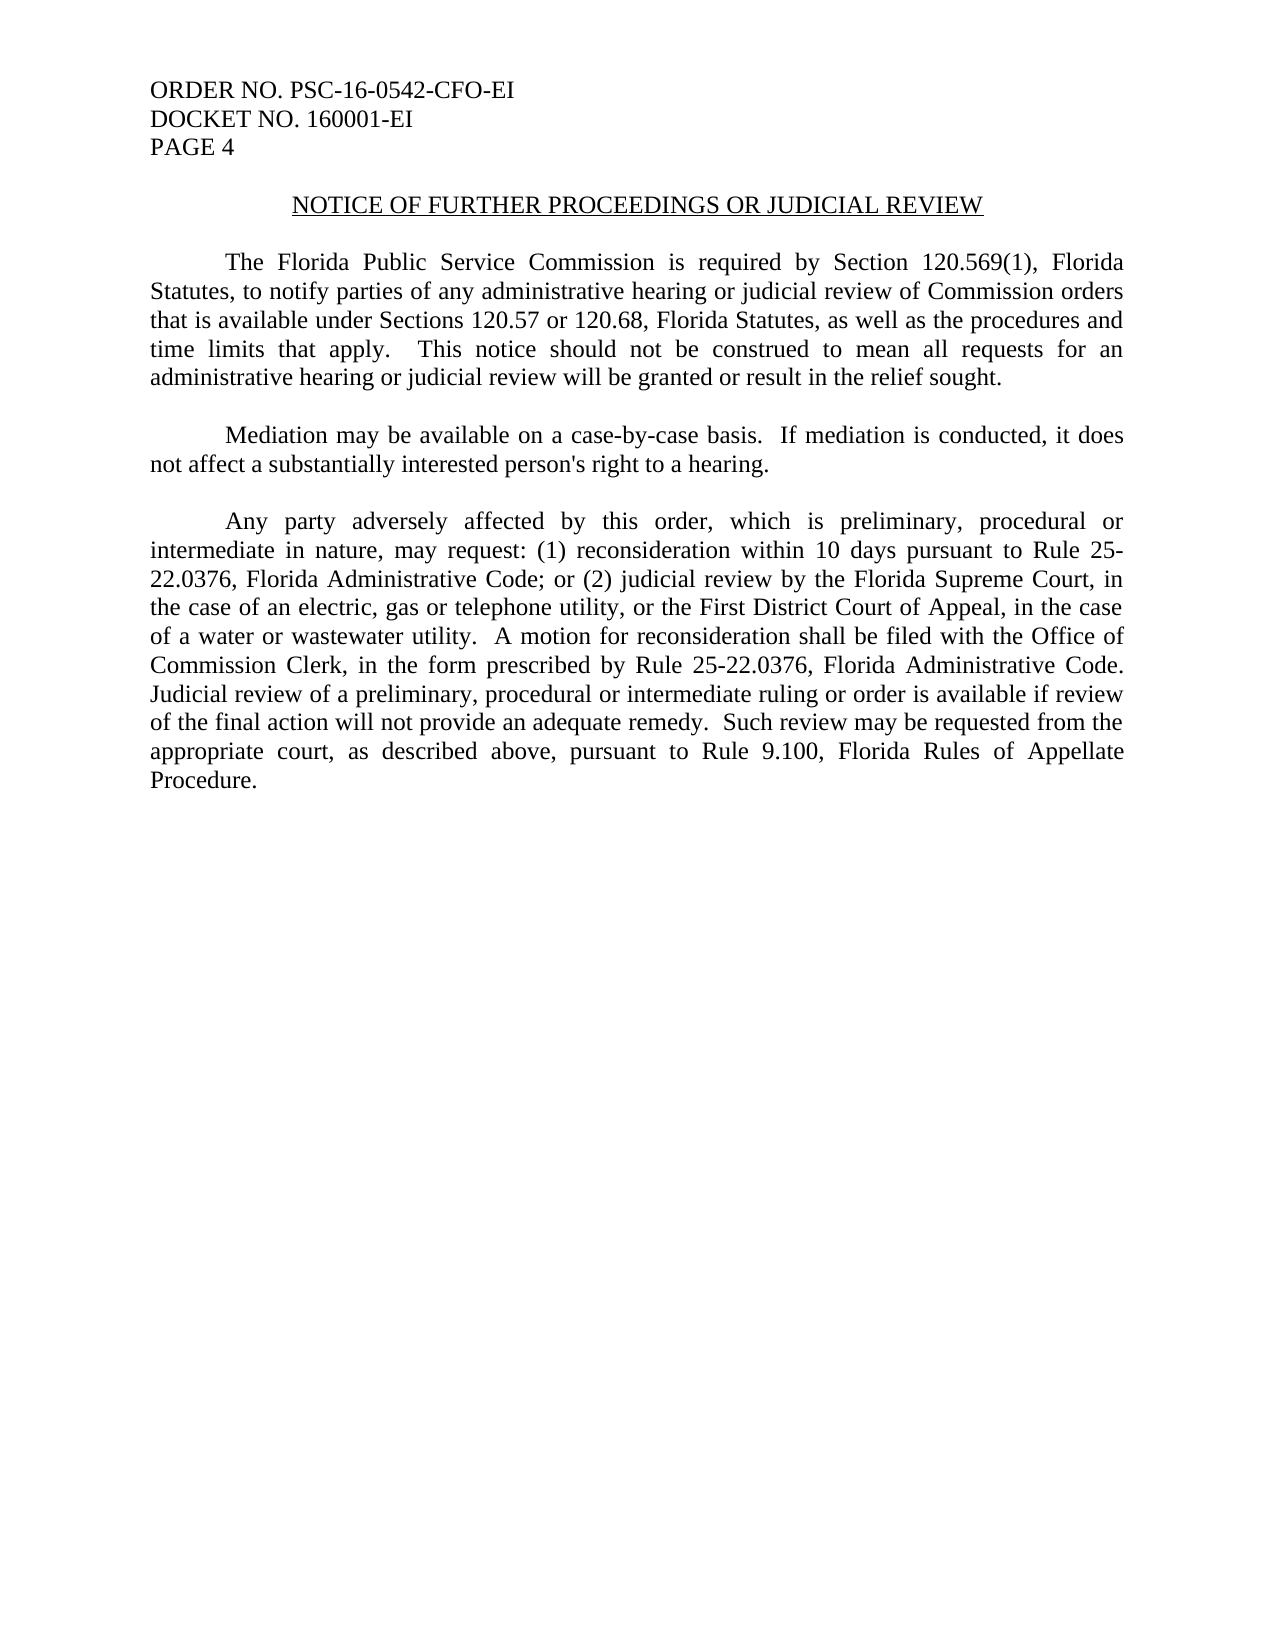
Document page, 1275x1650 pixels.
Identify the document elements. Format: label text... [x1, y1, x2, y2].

text NOTICE OF FURTHER PROCEEDINGS OR JUDICIAL REVIEW [150, 190, 1125, 219]
text Mediation may be available on a case-by-case basis. If mediation is conducted, it does not affect a substantially interested person's right to a hearing. [150, 420, 1125, 477]
text The Florida Public Service Commission is required by Section 120.569(1), Florida Statutes, to notify parties of any administrative hearing or judicial review of Commission orders that is available under Sections 120.57 or 120.68, Florida Statutes, as well as the procedures and time limits that apply. This notice should not be construed to mean all requests for an administrative hearing or judicial review will be granted or result in the relief sought. [150, 247, 1125, 391]
text Any party adversely affected by this order, which is preliminary, procedural or intermediate in nature, may request: (1) reconsideration within 10 days pursuant to Rule 25-22.0376, Florida Administrative Code; or (2) judicial review by the Florida Supreme Court, in the case of an electric, gas or telephone utility, or the First District Court of Appeal, in the case of a water or wastewater utility. A motion for reconsideration shall be filed with the Office of Commission Clerk, in the form prescribed by Rule 25-22.0376, Florida Administrative Code. Judicial review of a preliminary, procedural or intermediate ruling or order is available if review of the final action will not provide an adequate remedy. Such review may be requested from the appropriate court, as described above, pursuant to Rule 9.100, Florida Rules of Appellate Procedure. [150, 506, 1125, 794]
